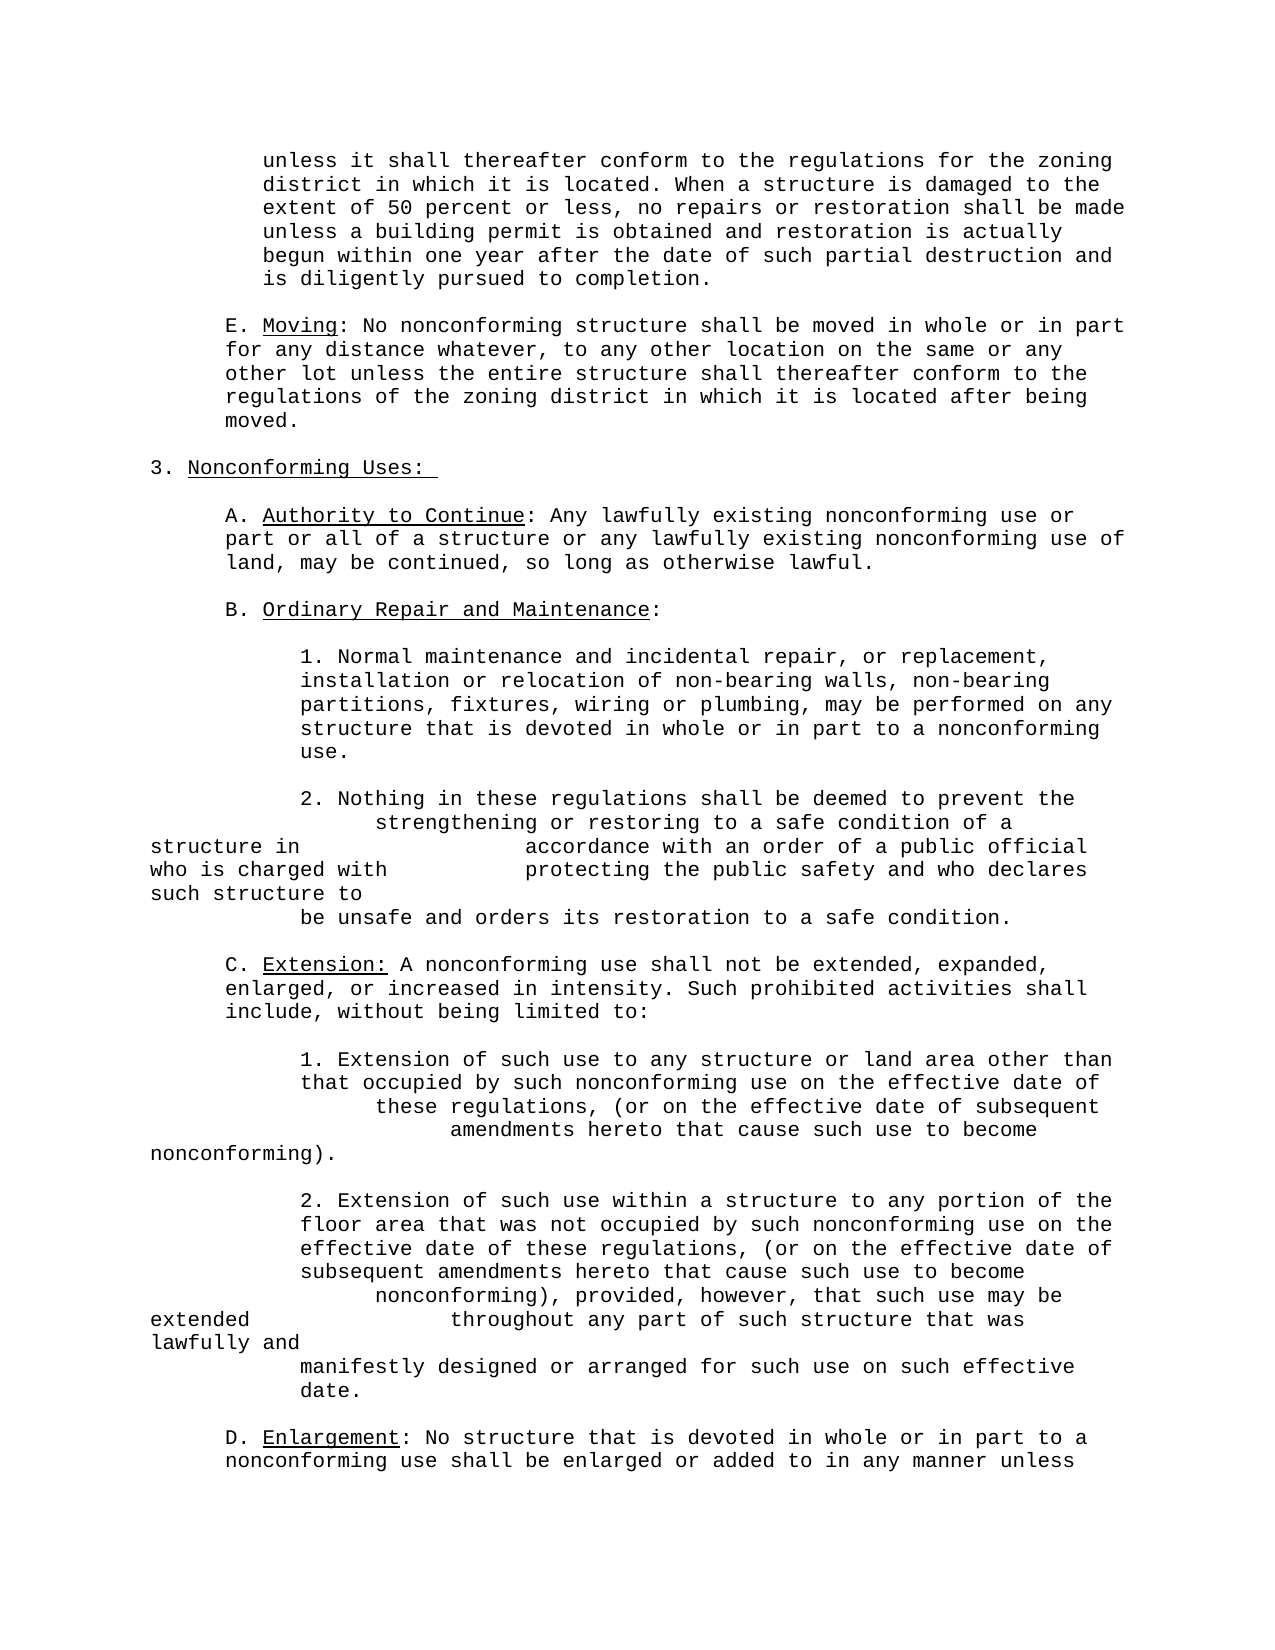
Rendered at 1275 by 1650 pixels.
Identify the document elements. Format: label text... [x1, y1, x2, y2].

text A. Authority to Continue: Any lawfully existing nonconforming use or part or all of a structure or any lawfully existing nonconforming use of land, may be continued, so long as otherwise lawful. [225, 505, 1125, 576]
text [225, 1427, 1125, 1474]
text 1. Normal maintenance and incidental repair, or replacement, installation or relocation of non-bearing walls, non-bearing partitions, fixtures, wiring or plumbing, may be performed on any structure that is devoted in whole or in part to a nonconforming use. [300, 647, 1125, 765]
text 2. Nothing in these regulations shall be deemed to prevent the strengthening or restoring to a safe condition of a structure in accordance with an order of a public official who is charged with protecting the public safety and who declares such structure to [150, 788, 1125, 907]
text 3. Nonconforming Uses: [150, 457, 1125, 481]
text manifestly designed or arranged for such use on such effective date. [300, 1356, 1125, 1403]
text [262, 150, 1125, 292]
text 2. Extension of such use within a structure to any portion of the floor area that was not occupied by such nonconforming use on the effective date of these regulations, (or on the effective date of subsequent amendments hereto that cause such use to become nonconforming), provided, however, that such use may be extended throughout any part of such structure that was lawfully and [150, 1190, 1125, 1356]
text 1. Extension of such use to any structure or land area other than that occupied by such nonconforming use on the effective date of these regulations, (or on the effective date of subsequent amendments hereto that cause such use to become nonconforming). [150, 1048, 1125, 1167]
text be unsafe and orders its restoration to a safe condition. [150, 907, 1125, 930]
text C. Extension: A nonconforming use shall not be extended, expanded, enlarged, or increased in intensity. Such prohibited activities shall include, without being limited to: [225, 954, 1125, 1025]
text B. Ordinary Repair and Maintenance: [150, 599, 1125, 623]
text E. Moving: No nonconforming structure shall be moved in whole or in part for any distance whatever, to any other location on the same or any other lot unless the entire structure shall thereafter conform to the regulations of the zoning district in which it is located after being moved. [225, 316, 1125, 434]
